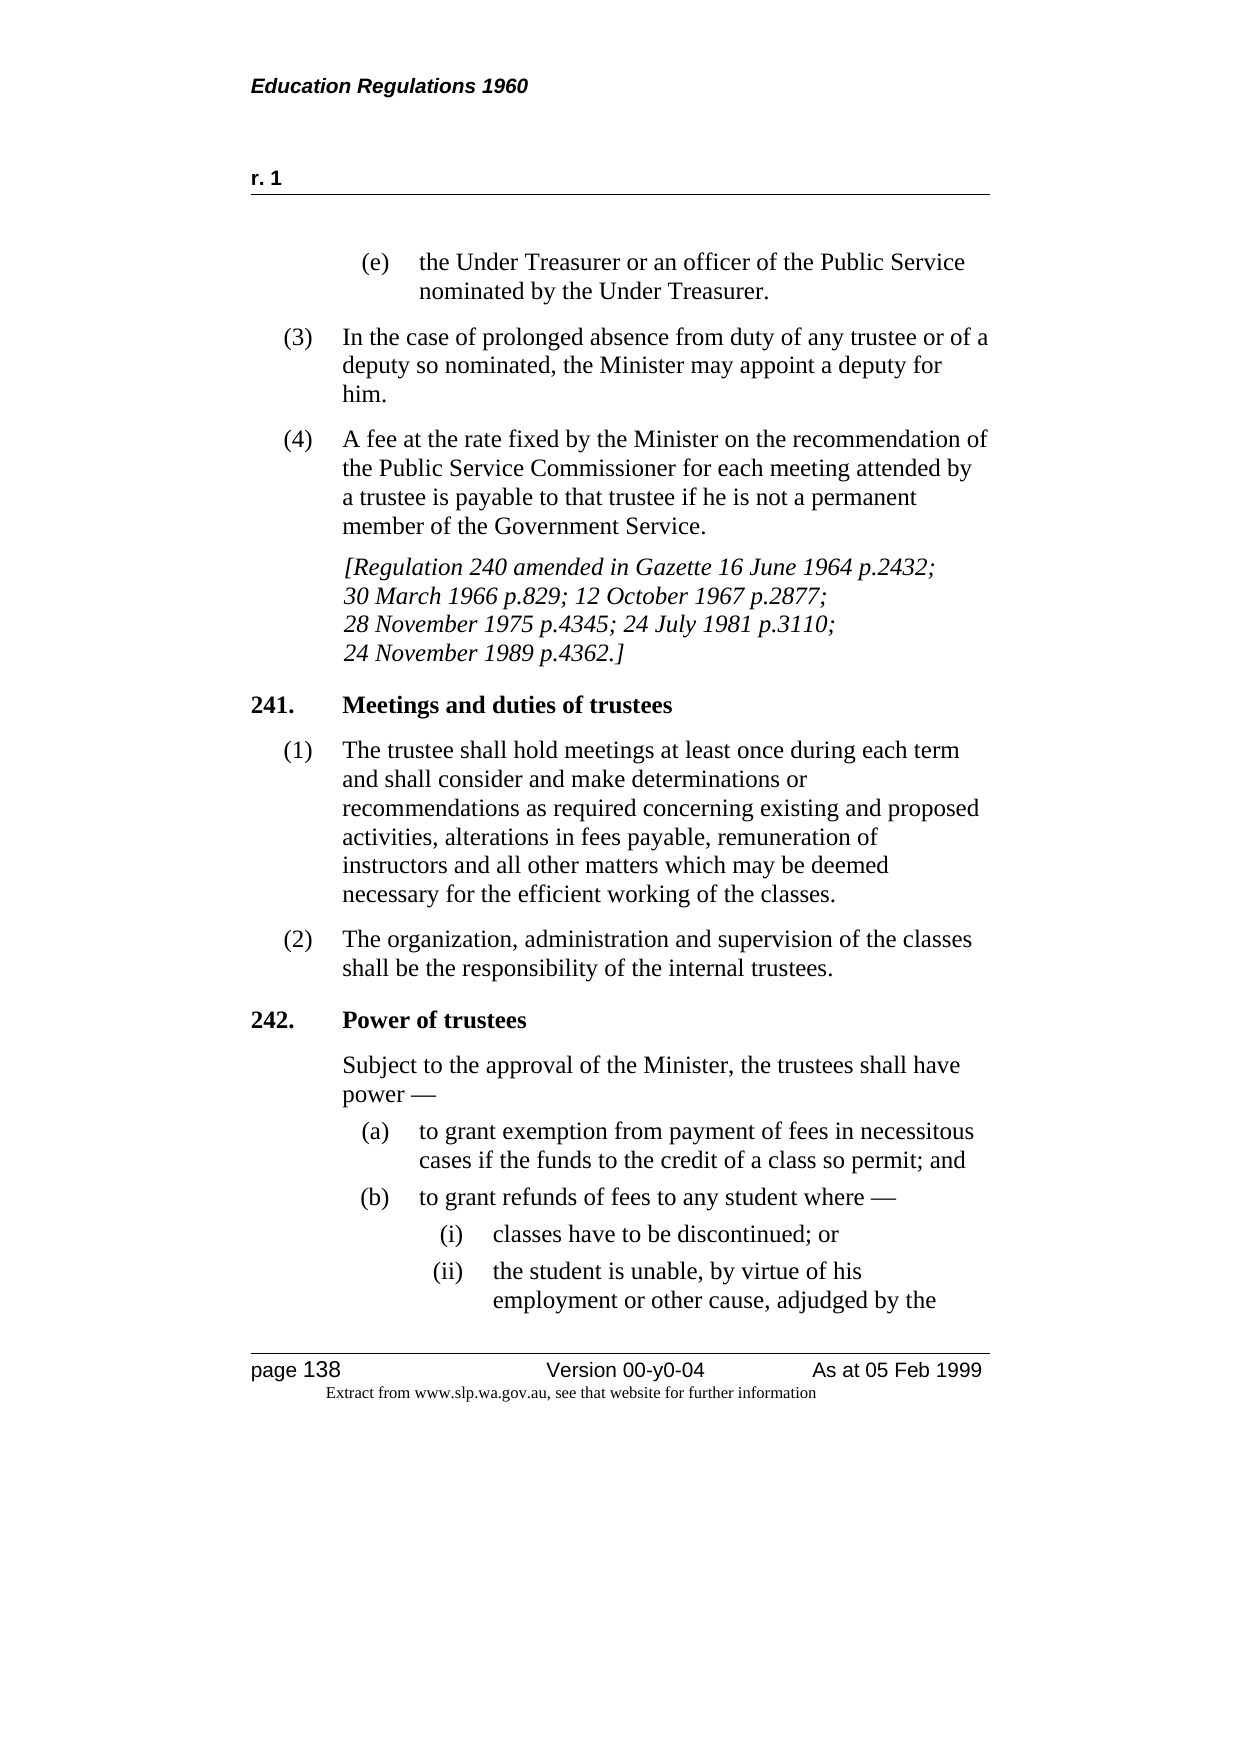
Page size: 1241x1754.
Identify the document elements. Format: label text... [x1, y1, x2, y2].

text (1) The trustee shall hold meetings at least once during each term and shall consider and make determinations or recommendations as required concerning existing and proposed activities, alterations in fees payable, remuneration of instructors and all other matters which may be deemed necessary for the efficient working of the classes. [251, 735, 990, 908]
text [Regulation 240 amended in Gazette 16 June 1964 p.2432; 30 March 1966 p.829; 12 October 1967 p.2877; 28 November 1975 p.4345; 24 July 1981 p.3110; 24 November 1989 p.4362.] [251, 552, 990, 667]
text (4) A fee at the rate fixed by the Minister on the recommendation of the Public Service Commissioner for each meeting attended by a trustee is payable to that trustee if he is not a permanent member of the Government Service. [251, 424, 990, 539]
text (b) to grant refunds of fees to any student where — [251, 1182, 990, 1211]
text (a) to grant exemption from payment of fees in necessitous cases if the funds to the credit of a class so permit; and [251, 1116, 990, 1174]
text (i) classes have to be discontinued; or [251, 1219, 990, 1248]
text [251, 1256, 990, 1314]
text (e) the Under Treasurer or an officer of the Public Service nominated by the Under Treasurer. [251, 247, 990, 305]
text (3) In the case of prolonged absence from duty of any trustee or of a deputy so nominated, the Minister may appoint a deputy for him. [251, 322, 990, 408]
text Subject to the approval of the Minister, the trustees shall have power — [251, 1050, 990, 1108]
subtitle 242. Power of trustees [251, 1005, 990, 1034]
text (2) The organization, administration and supervision of the classes shall be the responsibility of the internal trustees. [251, 924, 990, 982]
subtitle 241. Meetings and duties of trustees [251, 690, 990, 719]
